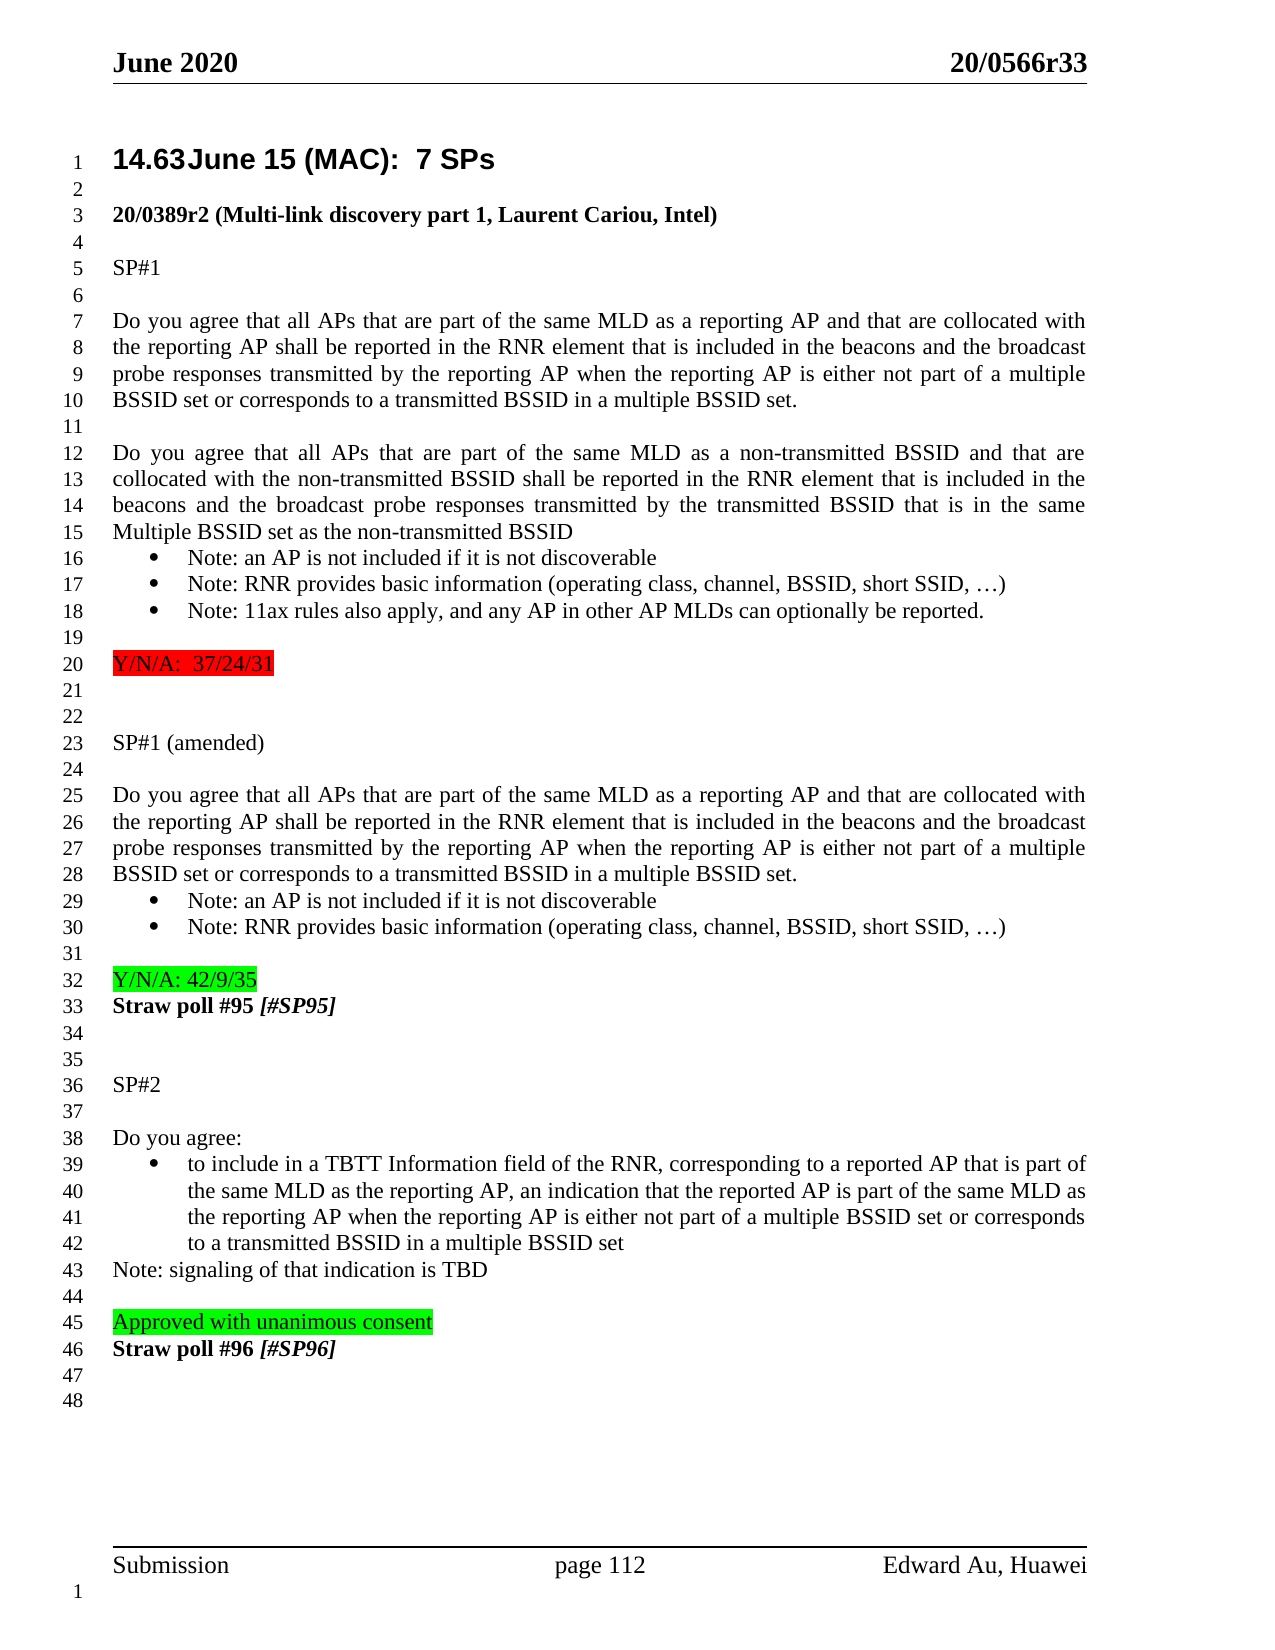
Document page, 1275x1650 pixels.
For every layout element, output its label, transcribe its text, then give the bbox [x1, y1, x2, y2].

text 20/0389r2 (Multi-link discovery part 1, Laurent Cariou, Intel) [112, 202, 1087, 228]
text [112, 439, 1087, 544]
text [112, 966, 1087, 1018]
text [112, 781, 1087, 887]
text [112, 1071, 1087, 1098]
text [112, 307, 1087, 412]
text SP#1 [112, 254, 1087, 281]
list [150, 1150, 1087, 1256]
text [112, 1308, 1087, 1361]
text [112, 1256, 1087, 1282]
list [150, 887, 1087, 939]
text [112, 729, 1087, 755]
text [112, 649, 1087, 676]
subtitle June 15 (MAC): 7 SPs [112, 142, 1087, 175]
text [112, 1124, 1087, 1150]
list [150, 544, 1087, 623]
